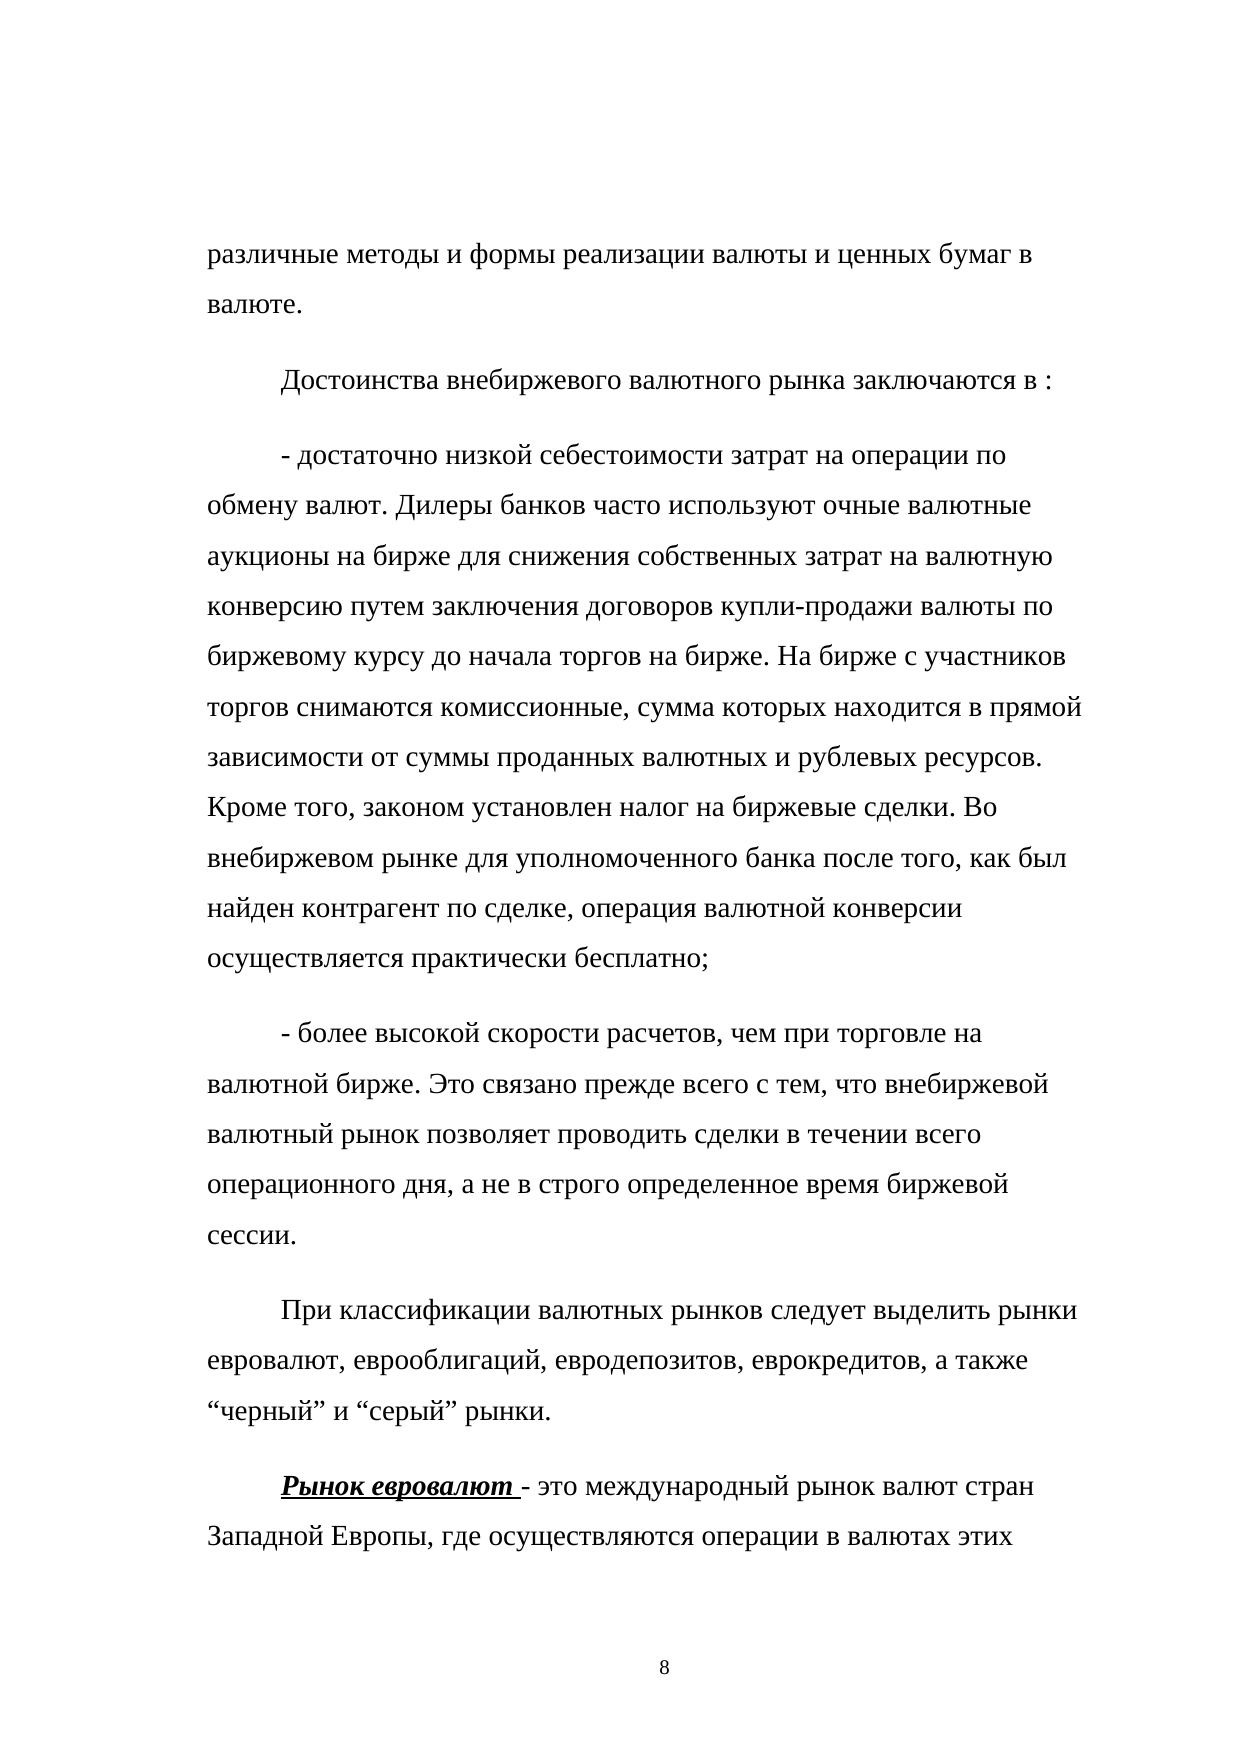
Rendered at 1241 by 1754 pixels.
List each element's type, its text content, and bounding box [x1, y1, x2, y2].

text Достоинства внебиржевого валютного рынка заключаются в : [207, 362, 1092, 395]
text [207, 236, 1092, 320]
text - достаточно низкой себестоимости затрат на операции по обмену валют. Дилеры банков часто используют очные валютные аукционы на бирже для снижения собственных затрат на валютную конверсию путем заключения договоров купли-продажи валюты по биржевому курсу до начала торгов на бирже. На бирже с участников торгов снимаются комиссионные, сумма которых находится в прямой зависимости от суммы проданных валютных и рублевых ресурсов. Кроме того, законом установлен налог на биржевые сделки. Во внебиржевом рынке для уполномоченного банка после того, как был найден контрагент по сделке, операция валютной конверсии осуществляется практически бесплатно; [207, 437, 1092, 974]
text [207, 1468, 1092, 1552]
text При классификации валютных рынков следует выделить рынки евровалют, еврооблигаций, евродепозитов, еврокредитов, а также “черный” и “серый” рынки. [207, 1292, 1092, 1426]
text - более высокой скорости расчетов, чем при торговле на валютной бирже. Это связано прежде всего с тем, что внебиржевой валютный рынок позволяет проводить сделки в течении всего операционного дня, а не в строго определенное время биржевой сессии. [207, 1016, 1092, 1250]
